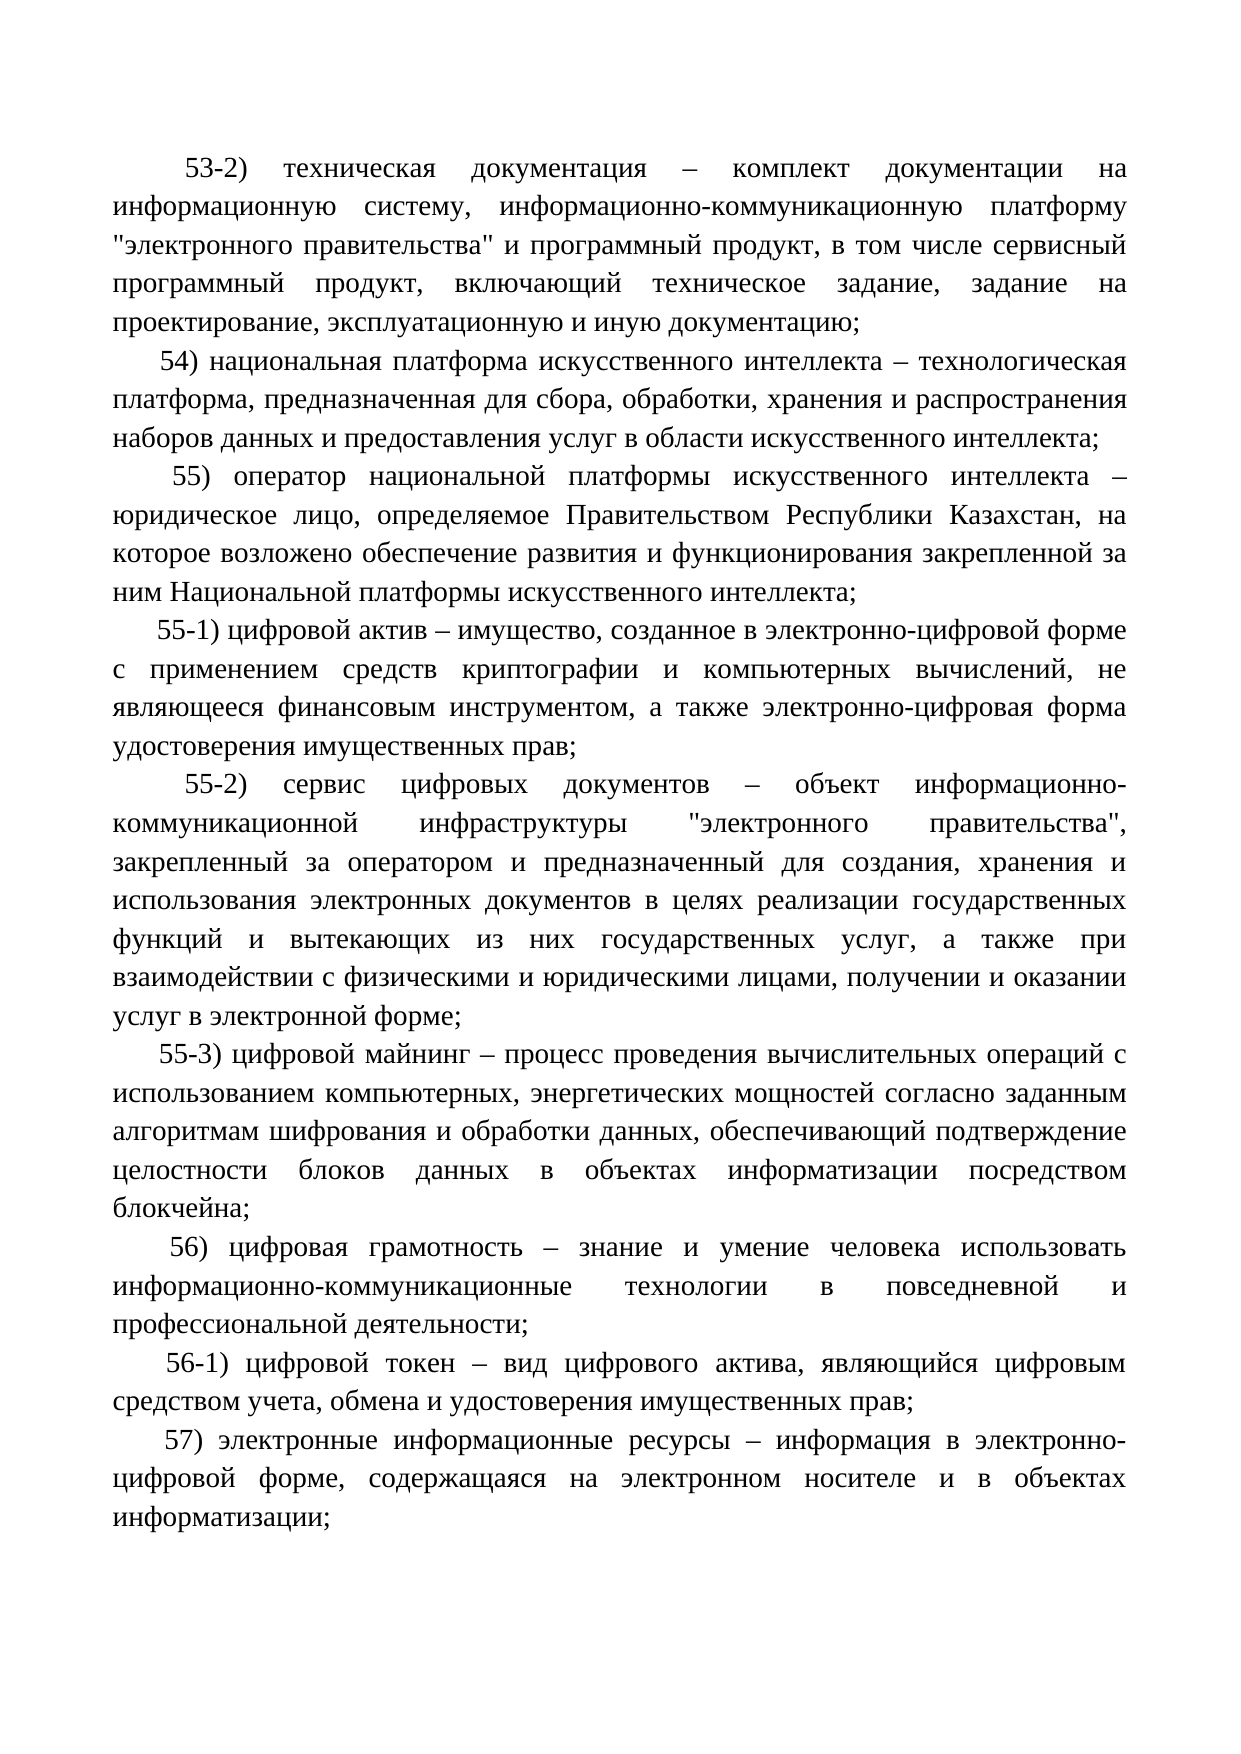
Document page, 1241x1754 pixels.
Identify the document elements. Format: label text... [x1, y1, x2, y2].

text 53-2) техническая документация – комплект документации на информационную систему, информационно-коммуникационную платформу "электронного правительства" и программный продукт, в том числе сервисный программный продукт, включающий техническое задание, задание на проектирование, эксплуатационную и иную документацию; [112, 150, 1128, 338]
text 57) электронные информационные ресурсы – информация в электронно-цифровой форме, содержащаяся на электронном носителе и в объектах информатизации; [112, 1422, 1128, 1532]
text 55-3) цифровой майнинг – процесс проведения вычислительных операций с использованием компьютерных, энергетических мощностей согласно заданным алгоритмам шифрования и обработки данных, обеспечивающий подтверждение целостности блоков данных в объектах информатизации посредством блокчейна; [112, 1036, 1128, 1224]
text 55) оператор национальной платформы искусственного интеллекта – юридическое лицо, определяемое Правительством Республики Казахстан, на которое возложено обеспечение развития и функционирования закрепленной за ним Национальной платформы искусственного интеллекта; [112, 458, 1128, 607]
text 55-2) сервис цифровых документов – объект информационно-коммуникационной инфраструктуры "электронного правительства", закрепленный за оператором и предназначенный для создания, хранения и использования электронных документов в целях реализации государственных функций и вытекающих из них государственных услуг, а также при взаимодействии с физическими и юридическими лицами, получении и оказании услуг в электронной форме; [112, 767, 1128, 1031]
text 56-1) цифровой токен – вид цифрового актива, являющийся цифровым средством учета, обмена и удостоверения имущественных прав; [112, 1345, 1128, 1417]
text 54) национальная платформа искусственного интеллекта – технологическая платформа, предназначенная для сбора, обработки, хранения и распространения наборов данных и предоставления услуг в области искусственного интеллекта; [112, 343, 1128, 453]
text 55-1) цифровой актив – имущество, созданное в электронно-цифровой форме с применением средств криптографии и компьютерных вычислений, не являющееся финансовым инструментом, а также электронно-цифровая форма удостоверения имущественных прав; [112, 612, 1128, 762]
text 56) цифровая грамотность – знание и умение человека использовать информационно-коммуникационные технологии в повседневной и профессиональной деятельности; [112, 1229, 1128, 1340]
